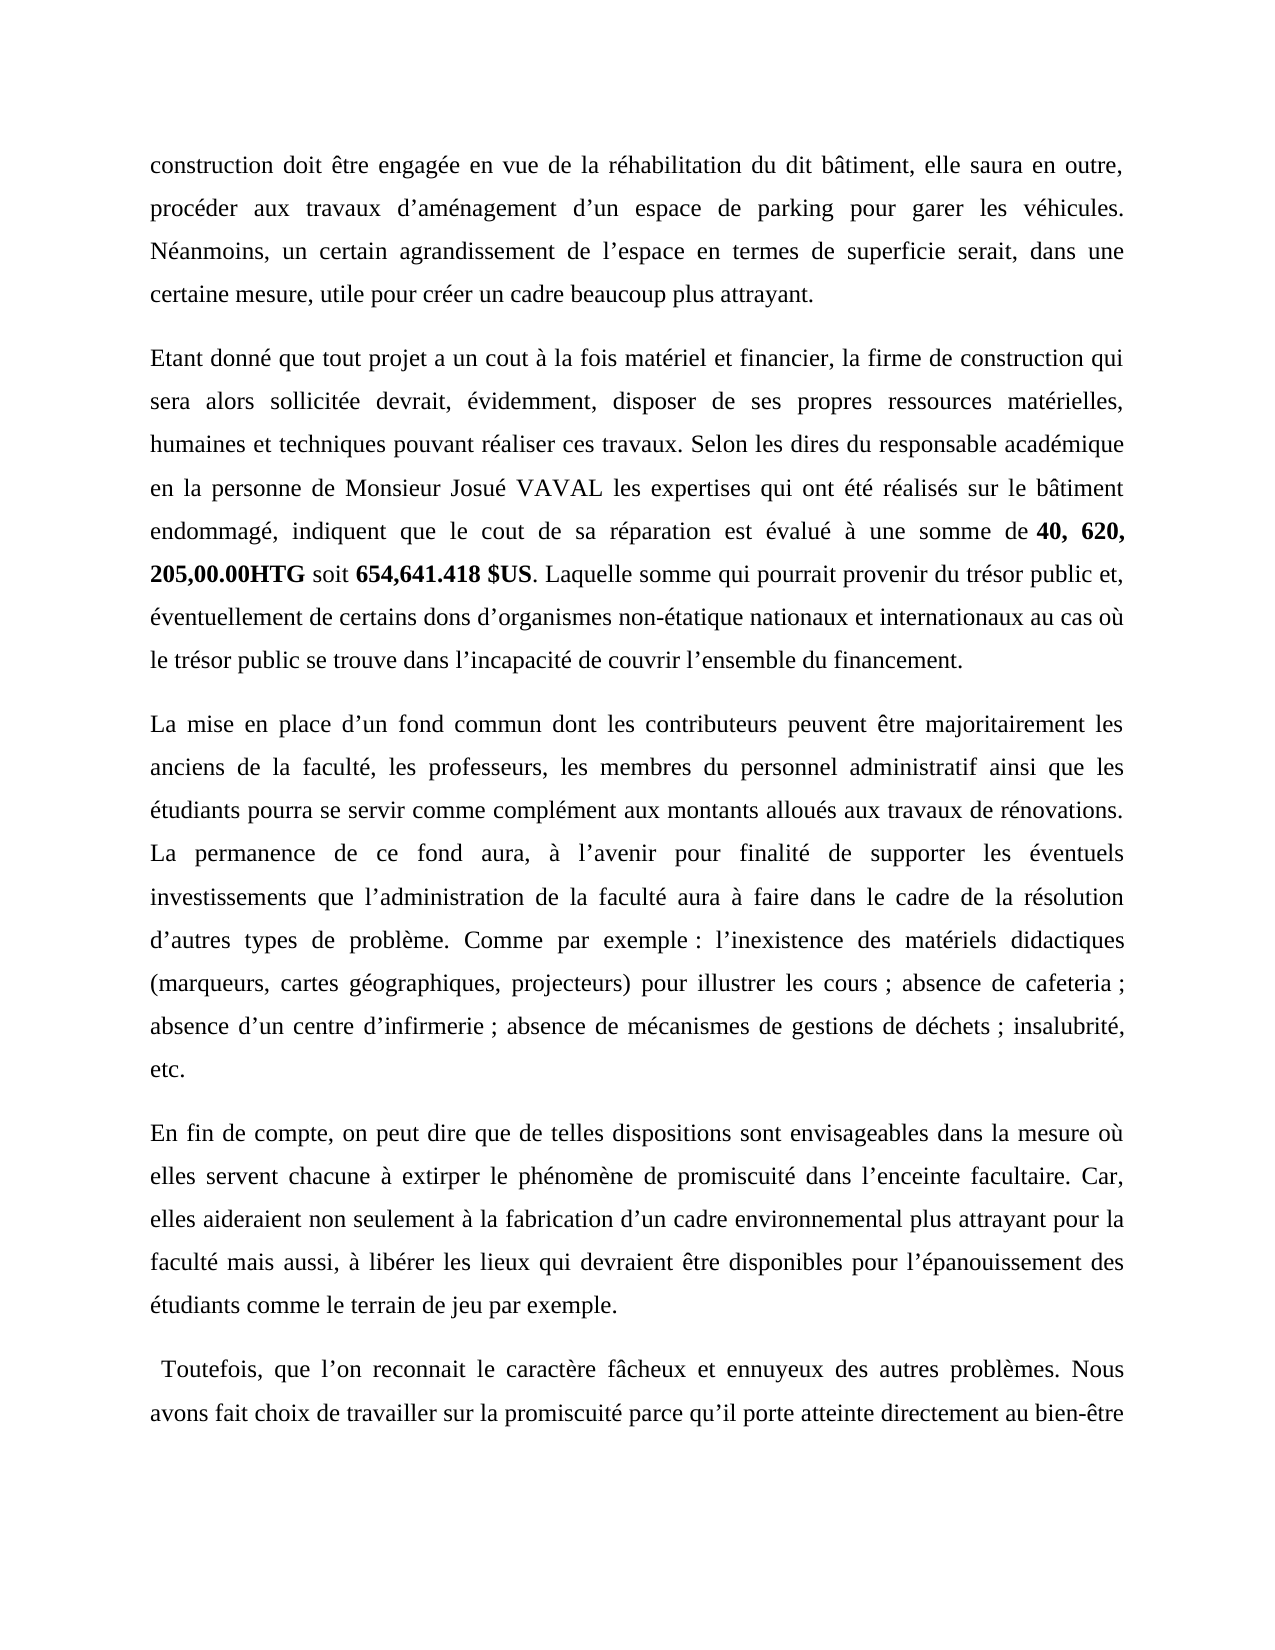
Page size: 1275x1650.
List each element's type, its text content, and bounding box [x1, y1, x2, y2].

text Etant donné que tout projet a un cout à la fois matériel et financier, la firme de construction qui sera alors sollicitée devrait, évidemment, disposer de ses propres ressources matérielles, humaines et techniques pouvant réaliser ces travaux. Selon les dires du responsable académique en la personne de Monsieur Josué VAVAL les expertises qui ont été réalisés sur le bâtiment endommagé, indiquent que le cout de sa réparation est évalué à une somme de 40, 620, 205,00.00HTG soit 654,641.418 $US. Laquelle somme qui pourrait provenir du trésor public et, éventuellement de certains dons d’organismes non-étatique nationaux et internationaux au cas où le trésor public se trouve dans l’incapacité de couvrir l’ensemble du financement. [150, 343, 1125, 674]
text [150, 150, 1125, 308]
text La mise en place d’un fond commun dont les contributeurs peuvent être majoritairement les anciens de la faculté, les professeurs, les membres du personnel administratif ainsi que les étudiants pourra se servir comme complément aux montants alloués aux travaux de rénovations. La permanence de ce fond aura, à l’avenir pour finalité de supporter les éventuels investissements que l’administration de la faculté aura à faire dans le cadre de la résolution d’autres types de problème. Comme par exemple : l’inexistence des matériels didactiques (marqueurs, cartes géographiques, projecteurs) pour illustrer les cours ; absence de cafeteria ; absence d’un centre d’infirmerie ; absence de mécanismes de gestions de déchets ; insalubrité, etc. [150, 709, 1125, 1083]
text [150, 1354, 1125, 1426]
text En fin de compte, on peut dire que de telles dispositions sont envisageables dans la mesure où elles servent chacune à extirper le phénomène de promiscuité dans l’enceinte facultaire. Car, elles aideraient non seulement à la fabrication d’un cadre environnemental plus attrayant pour la faculté mais aussi, à libérer les lieux qui devraient être disponibles pour l’épanouissement des étudiants comme le terrain de jeu par exemple. [150, 1118, 1125, 1319]
